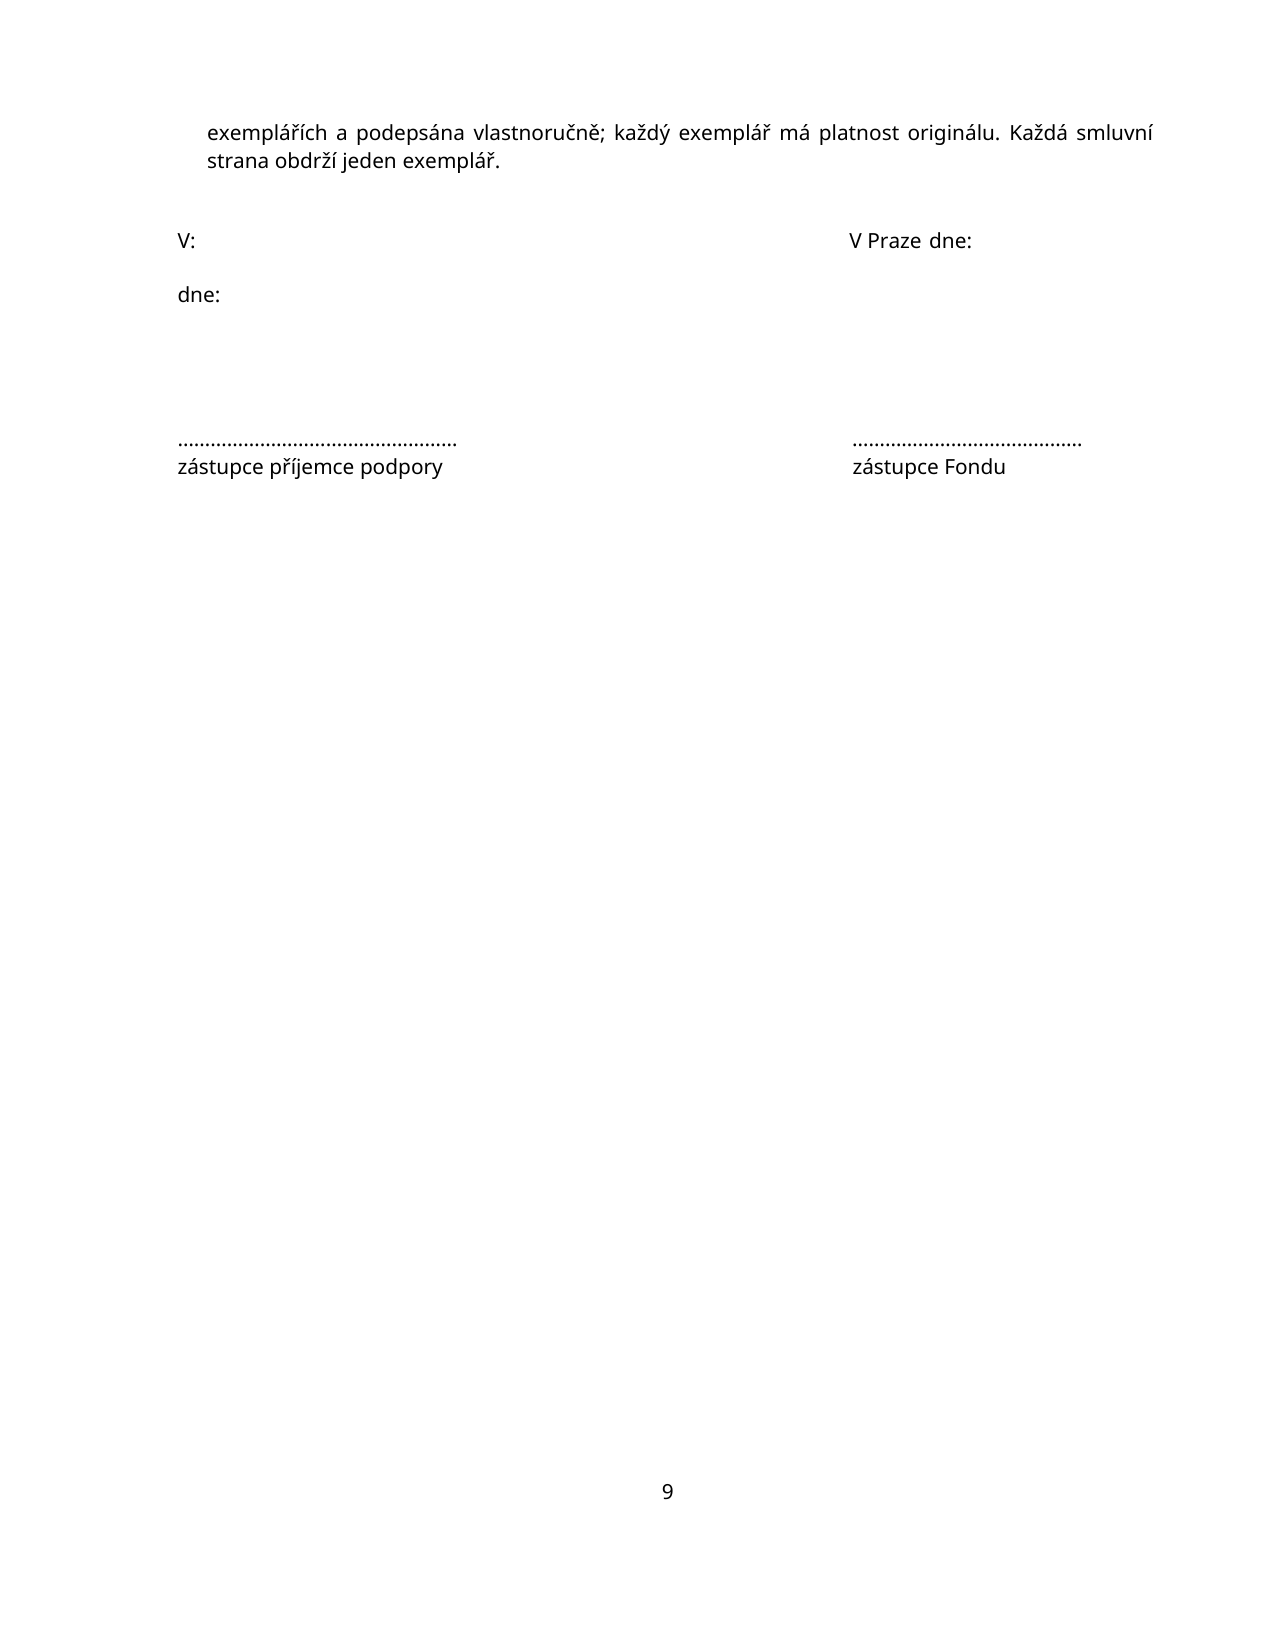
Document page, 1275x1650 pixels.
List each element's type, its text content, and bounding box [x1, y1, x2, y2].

text V: V Praze dne: [177, 226, 1169, 254]
text exemplářích a podepsána vlastnoručně; každý exemplář má platnost originálu. Každá smluvní strana obdrží jeden exemplář. [207, 118, 1169, 175]
text dne: [177, 280, 1169, 309]
text …………………………………………… …………………………………… [177, 424, 1169, 452]
text zástupce příjemce podpory zástupce Fondu [177, 452, 1169, 481]
